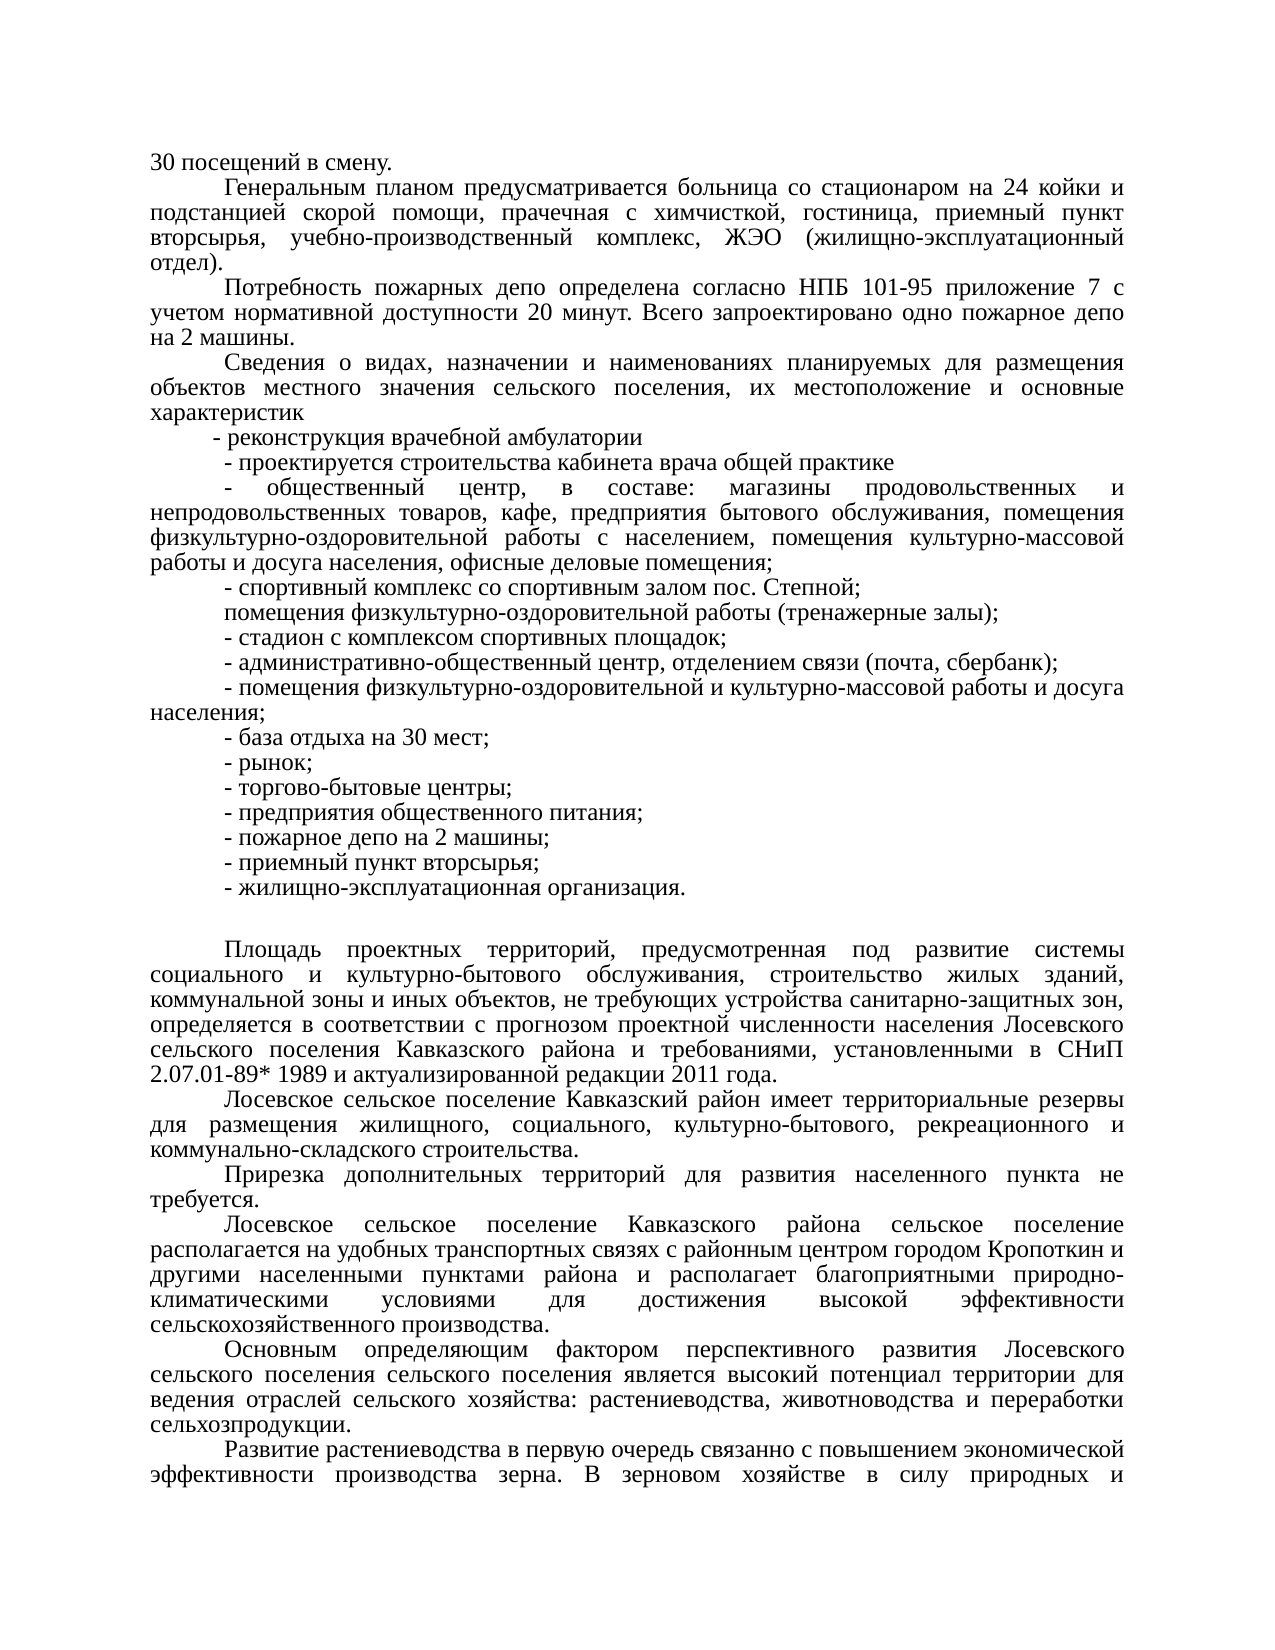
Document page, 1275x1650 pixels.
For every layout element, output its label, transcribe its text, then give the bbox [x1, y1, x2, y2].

text помещения физкультурно-оздоровительной работы (тренажерные залы); [150, 600, 1125, 625]
text - торгово-бытовые центры; [150, 775, 1125, 800]
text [150, 150, 1125, 175]
text - административно-общественный центр, отделением связи (почта, сбербанк); [150, 650, 1125, 675]
text - стадион с комплексом спортивных площадок; [150, 625, 1125, 650]
text Лосевское сельское поселение Кавказский район имеет территориальные резервы для размещения жилищного, социального, культурно-бытового, рекреационного и коммунально-складского строительства. [150, 1087, 1125, 1162]
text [150, 1437, 1125, 1487]
text - спортивный комплекс со спортивным залом пос. Степной; [150, 575, 1125, 600]
text - предприятия общественного питания; [150, 800, 1125, 825]
text Потребность пожарных депо определена согласно НПБ 101-95 приложение 7 с учетом нормативной доступности 20 минут. Всего запроектировано одно пожарное депо на 2 машины. [150, 275, 1125, 350]
text Площадь проектных территорий, предусмотренная под развитие системы социального и культурно-бытового обслуживания, строительство жилых зданий, коммунальной зоны и иных объектов, не требующих устройства санитарно-защитных зон, определяется в соответствии с прогнозом проектной численности населения Лосевского сельского поселения Кавказского района и требованиями, установленными в СНиП 2.07.01-89* 1989 и актуализированной редакции 2011 года. [150, 937, 1125, 1087]
text - помещения физкультурно-оздоровительной и культурно-массовой работы и досуга населения; [150, 675, 1125, 725]
text - пожарное депо на 2 машины; [150, 825, 1125, 850]
text - база отдыха на 30 мест; [150, 725, 1125, 750]
text Сведения о видах, назначении и наименованиях планируемых для размещения объектов местного значения сельского поселения, их местоположение и основные характеристик [150, 350, 1125, 425]
text - проектируется строительства кабинета врача общей практике [150, 450, 1125, 475]
text Основным определяющим фактором перспективного развития Лосевского сельского поселения сельского поселения является высокий потенциал территории для ведения отраслей сельского хозяйства: растениеводства, животноводства и переработки сельхозпродукции. [150, 1337, 1125, 1437]
text Генеральным планом предусматривается больница со стационаром на 24 койки и подстанцией скорой помощи, прачечная с химчисткой, гостиница, приемный пункт вторсырья, учебно-производственный комплекс, ЖЭО (жилищно-эксплуатационный отдел). [150, 175, 1125, 275]
text - приемный пункт вторсырья; [150, 850, 1125, 875]
text - реконструкция врачебной амбулатории [150, 425, 1125, 450]
text Лосевское сельское поселение Кавказского района сельское поселение располагается на удобных транспортных связях с районным центром городом Кропоткин и другими населенными пунктами района и располагает благоприятными природно-климатическими условиями для достижения высокой эффективности сельскохозяйственного производства. [150, 1212, 1125, 1337]
text - рынок; [150, 750, 1125, 775]
text - жилищно-эксплуатационная организация. [150, 875, 1125, 900]
text - общественный центр, в составе: магазины продовольственных и непродовольственных товаров, кафе, предприятия бытового обслуживания, помещения физкультурно-оздоровительной работы с населением, помещения культурно-массовой работы и досуга населения, офисные деловые помещения; [150, 475, 1125, 575]
text Прирезка дополнительных территорий для развития населенного пункта не требуется. [150, 1162, 1125, 1212]
